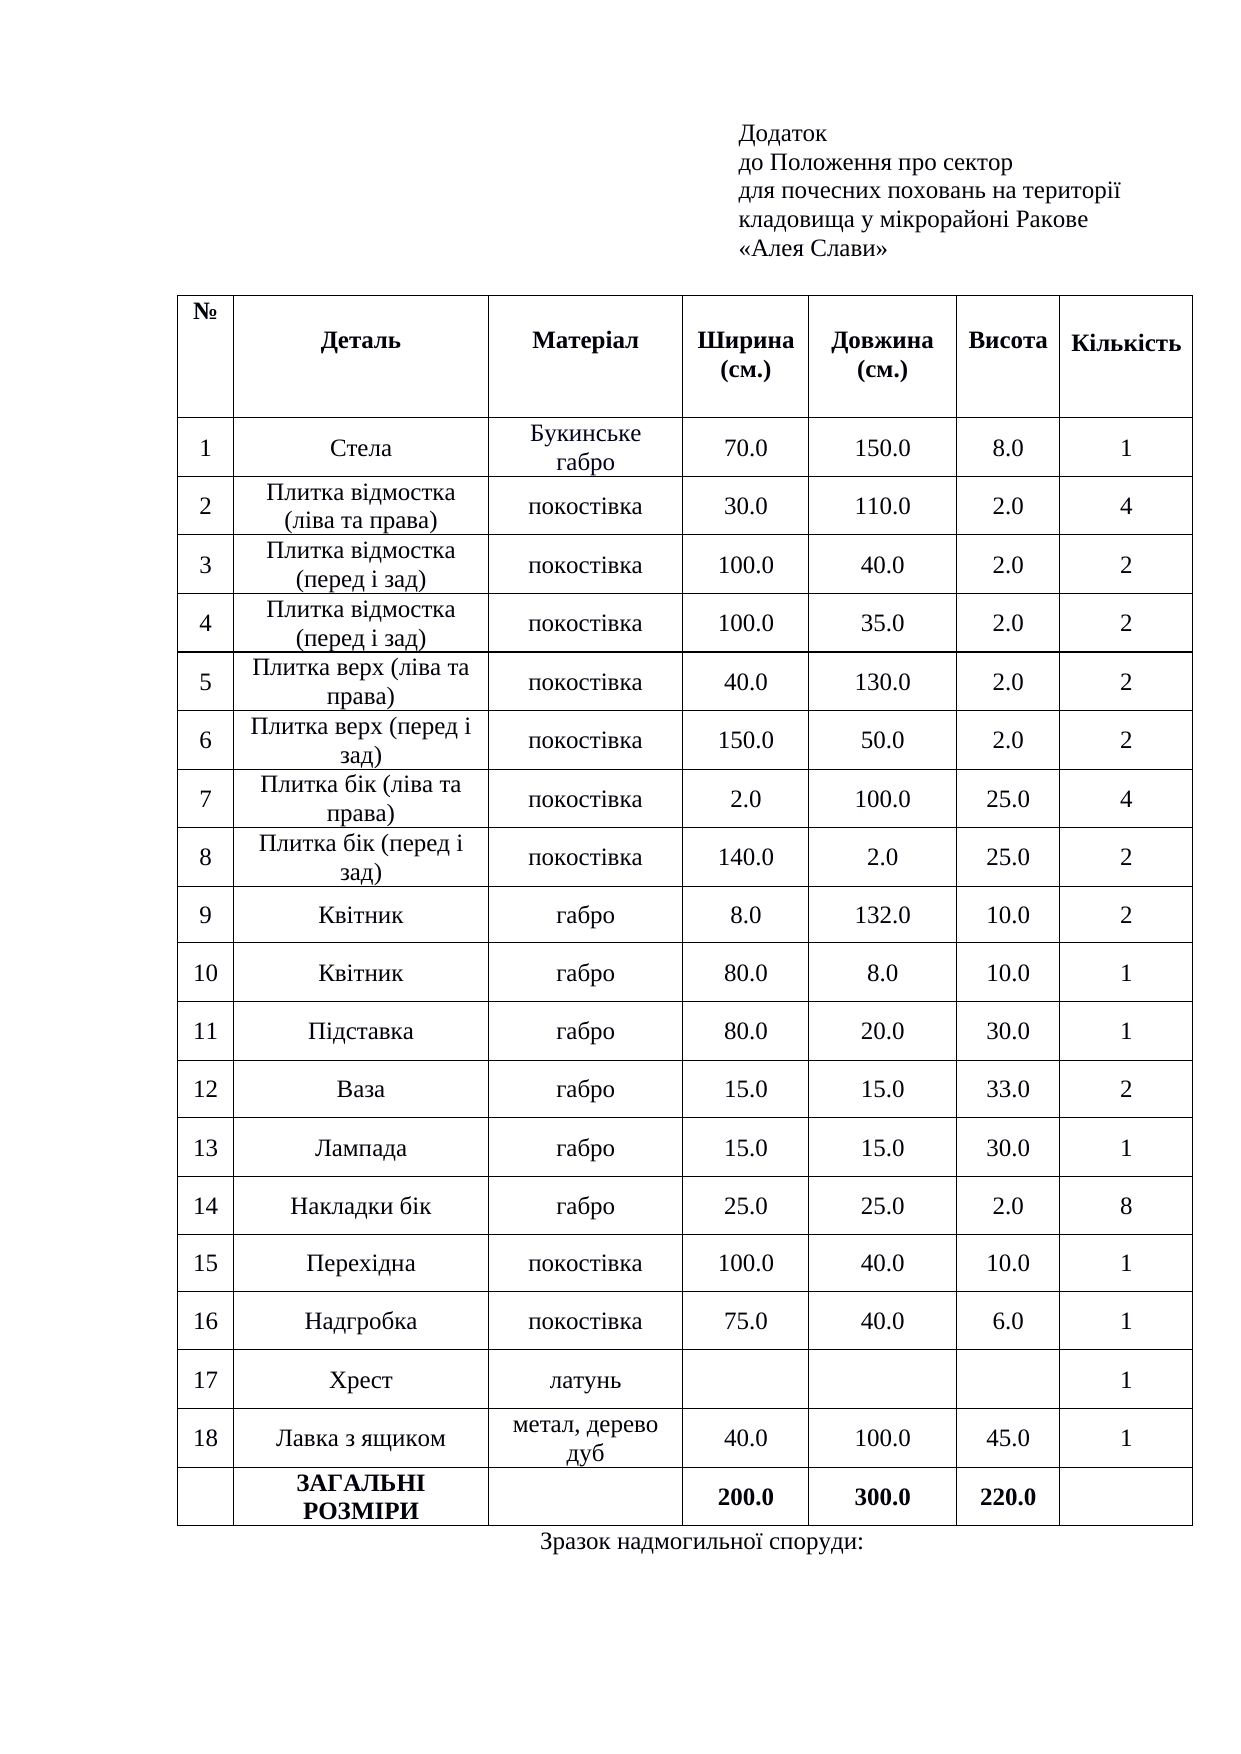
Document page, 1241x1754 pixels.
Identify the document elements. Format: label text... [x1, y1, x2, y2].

table_cell покостівка [489, 477, 682, 534]
table_cell 2 [1060, 1061, 1192, 1117]
table_cell 1 [1060, 1292, 1192, 1349]
table_cell 10.0 [957, 887, 1059, 942]
table_cell [1060, 1468, 1192, 1525]
table_cell Плитка відмостка (перед і зад) [234, 535, 488, 593]
table_cell Накладки бік [234, 1177, 488, 1234]
table_cell 132.0 [809, 887, 956, 942]
table_cell 40.0 [683, 653, 808, 710]
table_cell 15.0 [683, 1061, 808, 1117]
table_cell Перехідна [234, 1235, 488, 1291]
text Зразок надмогильної споруди: [177, 1526, 1152, 1555]
table_cell метал, дерево дуб [489, 1409, 682, 1467]
table_cell 25.0 [957, 828, 1059, 886]
table_cell 33.0 [957, 1061, 1059, 1117]
table_cell Квітник [234, 887, 488, 942]
table_cell Ваза [234, 1061, 488, 1117]
table_cell 2 [1060, 887, 1192, 942]
table_cell 35.0 [809, 594, 956, 651]
table_cell 2.0 [957, 535, 1059, 593]
table_cell 100.0 [809, 1409, 956, 1467]
table_cell 10.0 [957, 1235, 1059, 1291]
table_cell 30.0 [957, 1002, 1059, 1059]
table_cell Букинське габро [489, 418, 556, 476]
table_cell Стела [234, 418, 488, 476]
table_cell 2 [1060, 828, 1192, 886]
table_cell 10 [178, 943, 233, 1001]
table_cell покостівка [489, 711, 682, 768]
table_cell 5 [178, 653, 233, 710]
table_cell 2.0 [957, 653, 1059, 710]
table_cell Квітник [234, 943, 488, 1001]
table_cell габро [489, 943, 682, 1001]
table_cell 30.0 [683, 477, 808, 534]
table_header Ширина (см.) [683, 296, 808, 417]
table_cell 13 [178, 1118, 233, 1176]
table_cell покостівка [489, 1292, 682, 1349]
table_cell 1 [1060, 943, 1192, 1001]
table_cell 80.0 [683, 943, 808, 1001]
table_cell 4 [1060, 770, 1192, 827]
table_cell 100.0 [683, 594, 808, 651]
table_cell 1 [1060, 418, 1192, 476]
table_cell покостівка [489, 535, 682, 593]
table_cell покостівка [489, 828, 682, 886]
table_cell [809, 1350, 956, 1408]
table_cell 10.0 [957, 943, 1059, 1001]
table_cell ЗАГАЛЬНІ РОЗМІРИ [234, 1468, 488, 1525]
table_cell 140.0 [683, 828, 808, 886]
table_cell латунь [489, 1350, 682, 1408]
table_cell 40.0 [809, 535, 956, 593]
table_cell покостівка [489, 770, 682, 827]
table_cell 16 [178, 1292, 233, 1349]
table_cell Підставка [234, 1002, 488, 1059]
table_cell 300.0 [809, 1468, 956, 1525]
table_cell 1 [1060, 1002, 1192, 1059]
table_cell 80.0 [683, 1002, 808, 1059]
table_header Деталь [234, 296, 488, 417]
table_cell 110.0 [809, 477, 956, 534]
table_cell 40.0 [683, 1409, 808, 1467]
table_cell 70.0 [683, 418, 808, 476]
table_cell 6 [178, 711, 233, 768]
table_cell 15.0 [809, 1061, 956, 1117]
table_cell 100.0 [683, 535, 808, 593]
table_cell 4 [178, 594, 233, 651]
table_cell 15.0 [809, 1118, 956, 1176]
table_cell Плитка відмостка (перед і зад) [234, 594, 488, 651]
table_cell Плитка бік (перед і зад) [234, 828, 488, 886]
table_cell 9 [178, 887, 233, 942]
table_header Довжина (см.) [809, 296, 956, 417]
text до Положення про сектор [738, 147, 1152, 176]
table_cell 4 [1060, 477, 1192, 534]
table_header № [178, 296, 233, 417]
table_cell 200.0 [683, 1468, 808, 1525]
table_cell 30.0 [957, 1118, 1059, 1176]
table_cell Лавка з ящиком [234, 1409, 488, 1467]
table_cell 14 [178, 1177, 233, 1234]
table_cell 15 [178, 1235, 233, 1291]
table_cell 25.0 [683, 1177, 808, 1234]
table_cell [489, 1468, 682, 1525]
table_cell 40.0 [809, 1292, 956, 1349]
table_cell [683, 1350, 808, 1408]
table_cell 7 [178, 770, 233, 827]
table_cell 25.0 [809, 1177, 956, 1234]
table_cell 1 [1060, 1409, 1192, 1467]
table_cell 3 [178, 535, 233, 593]
table_cell 8 [1060, 1177, 1192, 1234]
table_cell 2 [178, 477, 233, 534]
table_cell габро [489, 1061, 682, 1117]
table_cell 2 [1060, 594, 1192, 651]
table_cell 6.0 [957, 1292, 1059, 1349]
table_cell 1 [178, 418, 233, 476]
table_cell габро [489, 887, 682, 942]
table_cell 150.0 [683, 711, 808, 768]
table_cell 1 [1060, 1235, 1192, 1291]
table_cell Лампада [234, 1118, 488, 1176]
table_cell 100.0 [809, 770, 956, 827]
table_cell покостівка [489, 1235, 682, 1291]
table_cell 1 [1060, 1350, 1192, 1408]
table_cell 50.0 [809, 711, 956, 768]
table_cell 12 [178, 1061, 233, 1117]
text кладовища у мікрорайоні Ракове [738, 204, 1152, 233]
table_cell 2.0 [957, 711, 1059, 768]
table_cell 2.0 [683, 770, 808, 827]
table_cell 220.0 [957, 1468, 1059, 1525]
table_cell 2.0 [809, 828, 956, 886]
table_cell Плитка відмостка (ліва та права) [234, 477, 488, 534]
table_cell 2.0 [957, 477, 1059, 534]
table_cell габро [489, 1118, 682, 1176]
table_cell 40.0 [809, 1235, 956, 1291]
table_cell 25.0 [957, 770, 1059, 827]
table_cell Букинське габро [615, 418, 682, 476]
table_cell 20.0 [809, 1002, 956, 1059]
table_cell 2 [1060, 711, 1192, 768]
table_cell [957, 1350, 1059, 1408]
table_cell [178, 1468, 233, 1525]
table_cell 11 [178, 1002, 233, 1059]
table_cell 2.0 [957, 594, 1059, 651]
table_cell 8.0 [809, 943, 956, 1001]
table_header Висота [957, 296, 1059, 417]
table_cell 100.0 [683, 1235, 808, 1291]
table_cell 8.0 [957, 418, 1059, 476]
table_cell 45.0 [957, 1409, 1059, 1467]
text «Алея Слави» [738, 233, 1152, 262]
table_cell 2.0 [957, 1177, 1059, 1234]
table_cell Плитка верх (ліва та права) [234, 653, 488, 710]
table_cell 75.0 [683, 1292, 808, 1349]
table_cell покостівка [489, 594, 682, 651]
text Додаток [738, 118, 1152, 147]
table_cell 150.0 [809, 418, 956, 476]
table_header Матеріал [489, 296, 682, 417]
table_cell 8.0 [683, 887, 808, 942]
table_cell Плитка бік (ліва та права) [234, 770, 488, 827]
table_cell покостівка [489, 653, 682, 710]
table_cell 2 [1060, 535, 1192, 593]
table_cell Хрест [234, 1350, 488, 1408]
table_cell 18 [178, 1409, 233, 1467]
table_cell 130.0 [809, 653, 956, 710]
table_cell 1 [1060, 1118, 1192, 1176]
table_cell 8 [178, 828, 233, 886]
table_cell Плитка верх (перед і зад) [234, 711, 488, 768]
table_cell 15.0 [683, 1118, 808, 1176]
table_cell 2 [1060, 653, 1192, 710]
table_header Кількість [1060, 296, 1192, 417]
text для почесних поховань на території [738, 176, 1152, 204]
table_cell габро [489, 1177, 682, 1234]
table_cell 17 [178, 1350, 233, 1408]
table_cell Надгробка [234, 1292, 488, 1349]
table_cell габро [489, 1002, 682, 1059]
